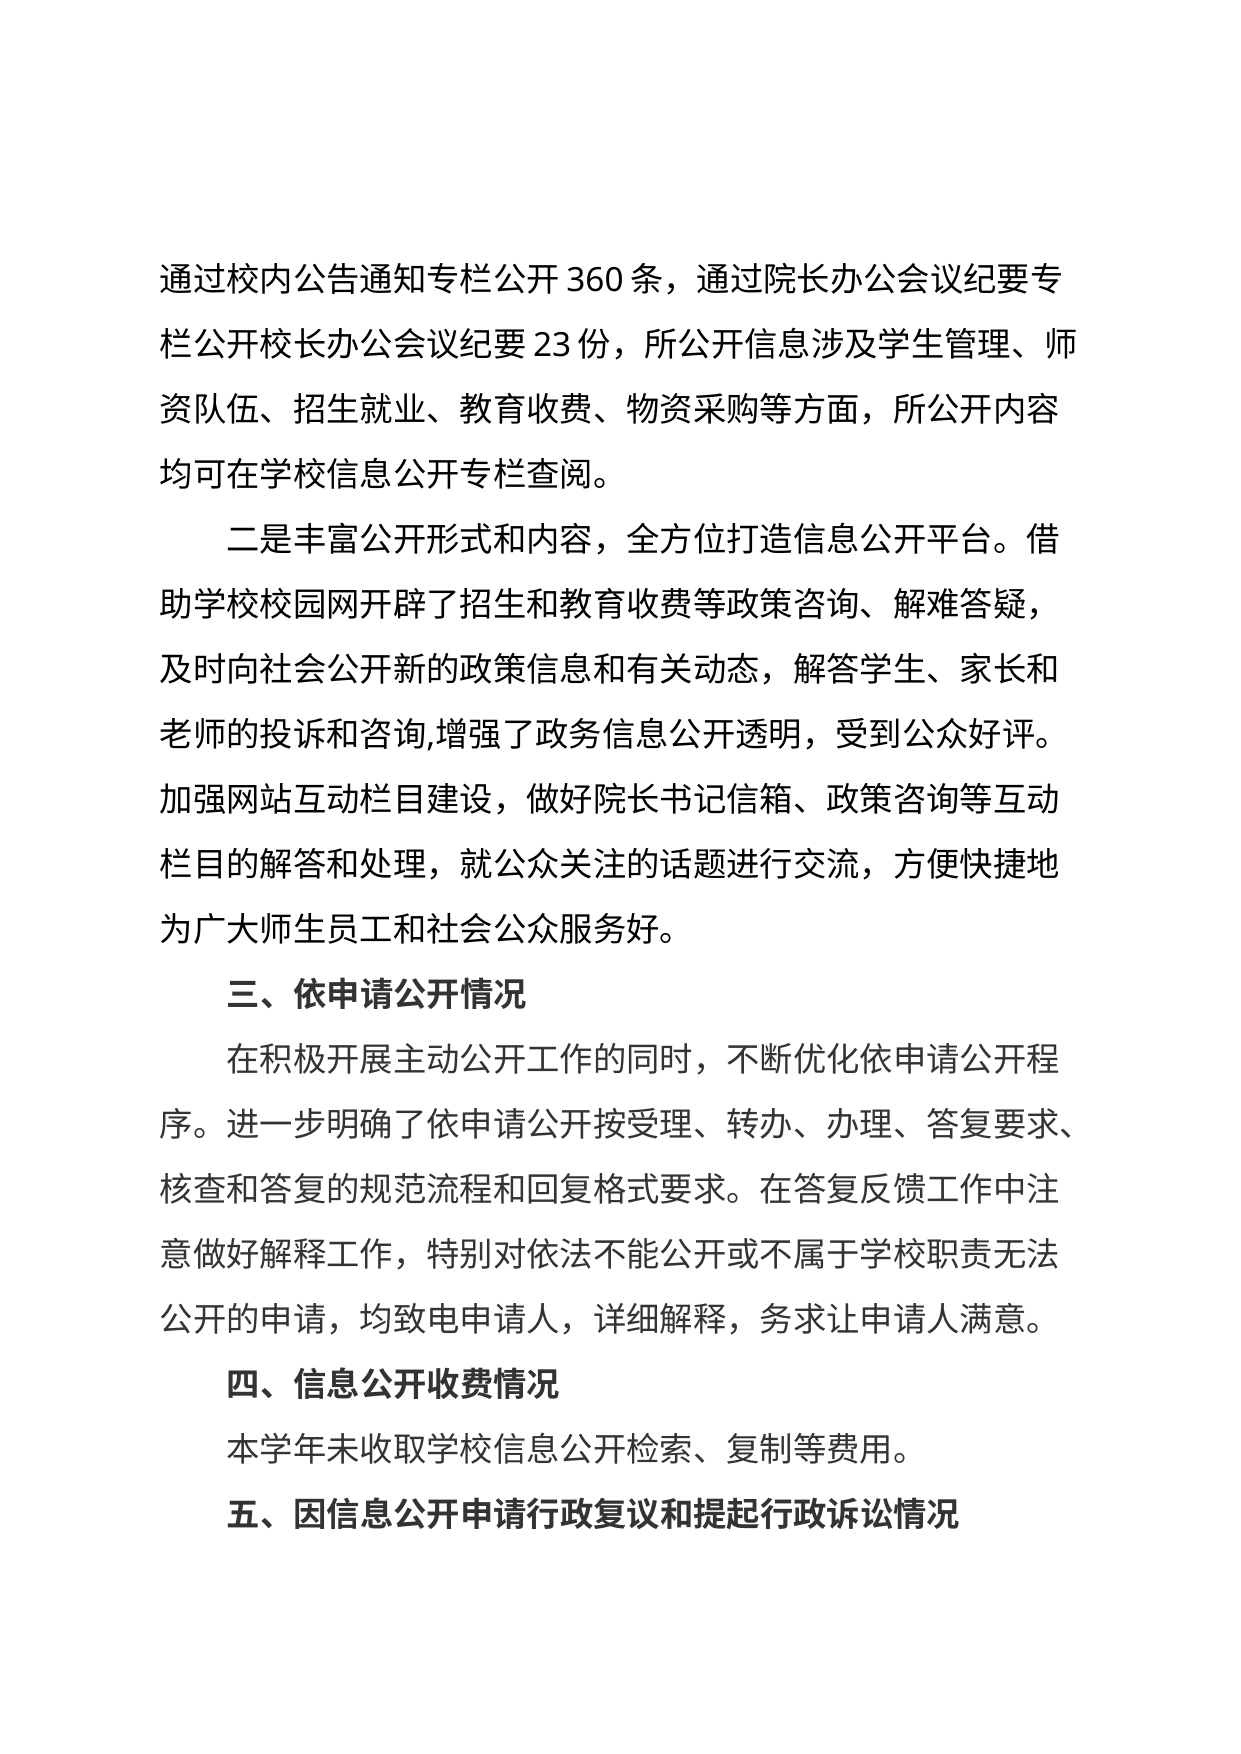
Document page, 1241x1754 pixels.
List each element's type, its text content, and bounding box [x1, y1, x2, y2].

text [159, 245, 1081, 505]
text 三、依申请公开情况 [159, 960, 1081, 1025]
text 本学年未收取学校信息公开检索、复制等费用。 [159, 1415, 1081, 1480]
text 五、因信息公开申请行政复议和提起行政诉讼情况 [159, 1480, 1081, 1545]
text 在积极开展主动公开工作的同时，不断优化依申请公开程序。进一步明确了依申请公开按受理、转办、办理、答复要求、核查和答复的规范流程和回复格式要求。在答复反馈工作中注意做好解释工作，特别对依法不能公开或不属于学校职责无法公开的申请，均致电申请人，详细解释，务求让申请人满意。 [159, 1025, 1081, 1350]
text 二是丰富公开形式和内容，全方位打造信息公开平台。借助学校校园网开辟了招生和教育收费等政策咨询、解难答疑，及时向社会公开新的政策信息和有关动态，解答学生、家长和老师的投诉和咨询,增强了政务信息公开透明，受到公众好评。加强网站互动栏目建设，做好院长书记信箱、政策咨询等互动栏目的解答和处理，就公众关注的话题进行交流，方便快捷地为广大师生员工和社会公众服务好。 [159, 505, 1081, 960]
text 四、信息公开收费情况 [159, 1350, 1081, 1415]
